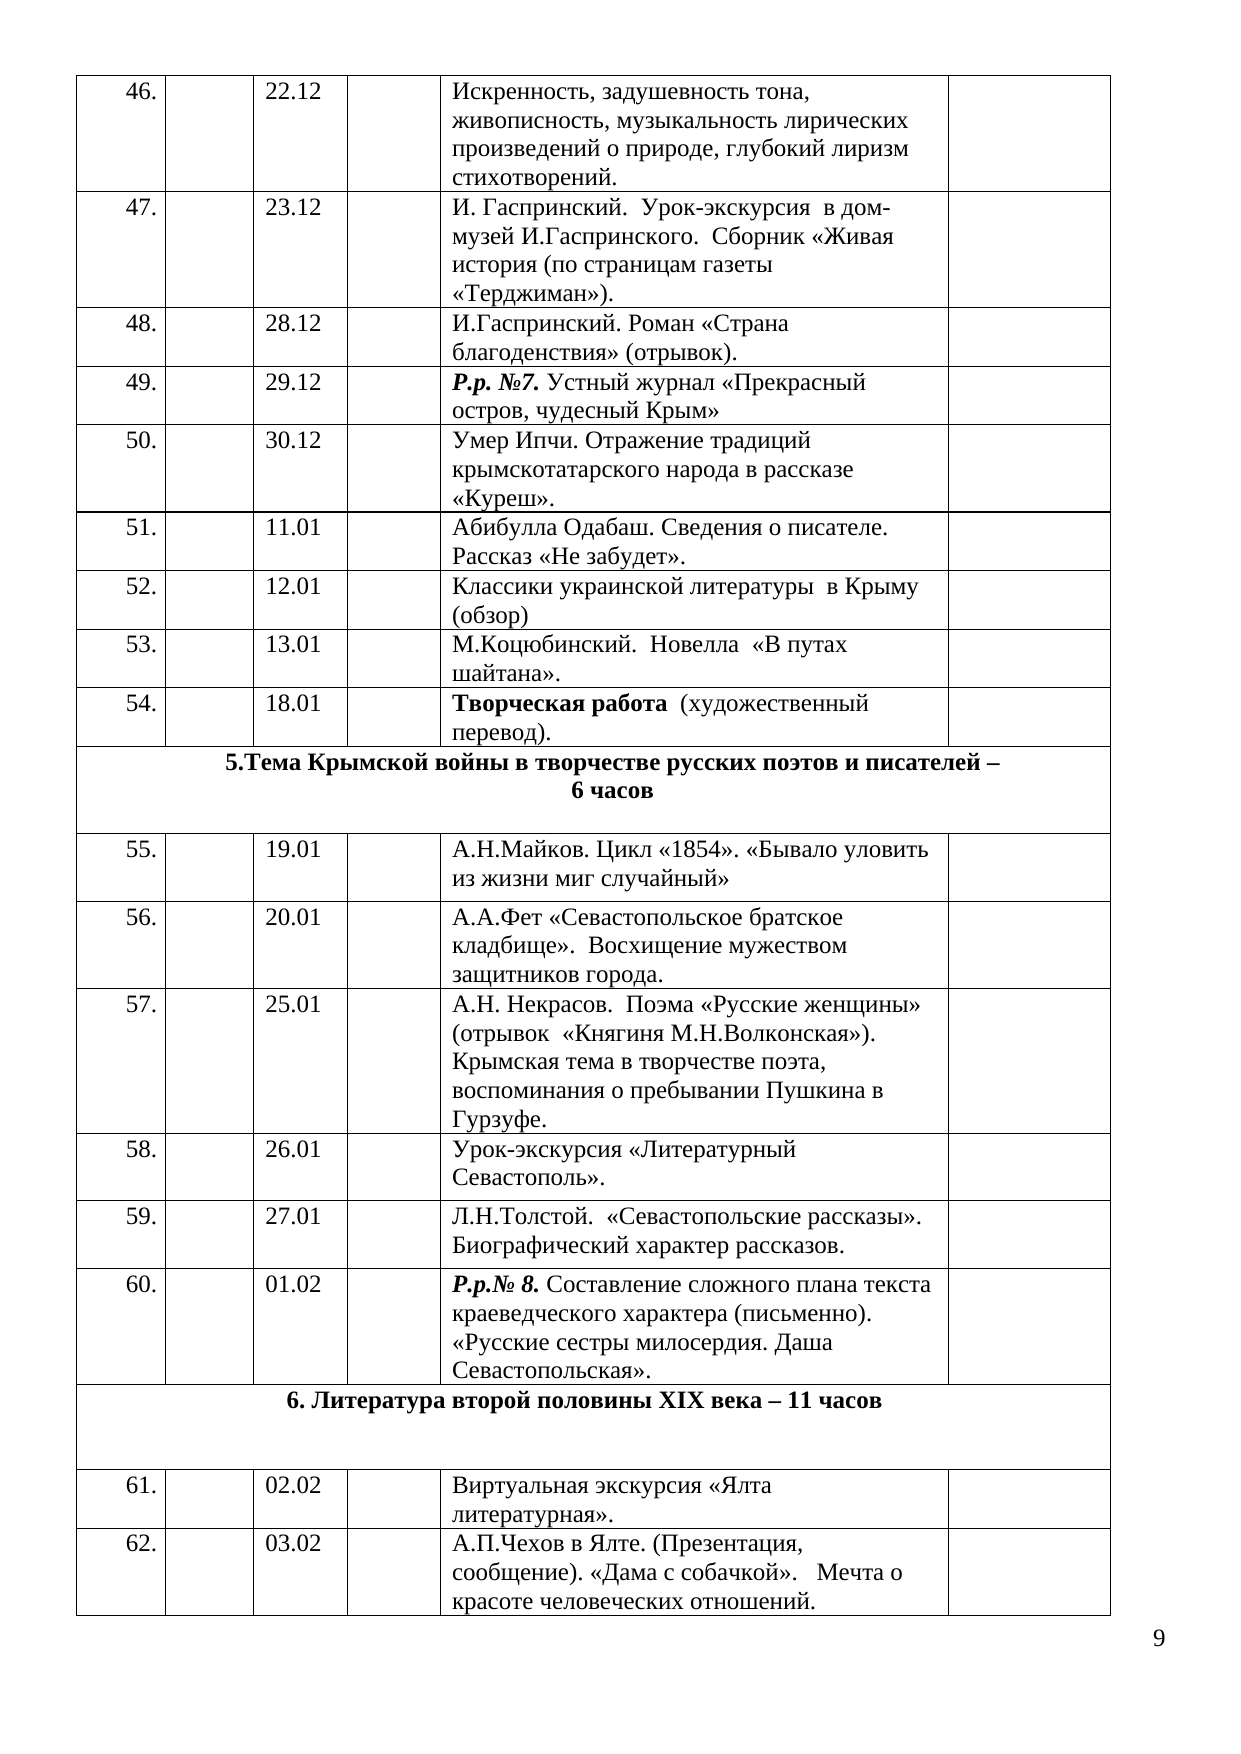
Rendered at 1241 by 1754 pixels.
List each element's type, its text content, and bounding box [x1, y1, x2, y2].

table_cell [77, 834, 165, 901]
table_cell [166, 76, 253, 191]
table_cell [348, 571, 440, 628]
table_cell Творческая работа (художественный перевод). [441, 688, 948, 746]
table_cell 11.01 [254, 513, 347, 570]
table_cell [166, 630, 253, 687]
table_cell [166, 513, 253, 570]
table_cell [348, 902, 440, 988]
table_cell [77, 571, 165, 628]
table_cell 20.01 [254, 902, 347, 988]
table_cell 6. Литература второй половины ХIХ века – 11 часов [77, 1385, 1110, 1469]
table_cell 18.01 [254, 688, 347, 746]
table_cell [166, 425, 253, 511]
table_cell 22.12 [254, 76, 347, 191]
table_cell [949, 989, 1110, 1133]
table_cell [949, 367, 1110, 424]
table_cell [348, 834, 440, 901]
table_cell [166, 1201, 253, 1268]
table_cell 03.02 [254, 1529, 347, 1615]
table_cell 5.Тема Крымской войны в творчестве русских поэтов и писателей – 6 часов [77, 747, 1110, 833]
table_cell [77, 1201, 165, 1268]
table_cell [348, 989, 440, 1133]
table_cell [949, 513, 1110, 570]
table_cell Умер Ипчи. Отражение традиций крымскотатарского народа в рассказе «Куреш». [441, 425, 948, 511]
table_cell [166, 308, 253, 366]
table_cell Искренность, задушевность тона, живописность, музыкальность лирических произведений о природе, глубокий лиризм стихотворений. [441, 76, 948, 191]
table_cell [348, 1470, 440, 1527]
table_cell А.П.Чехов в Ялте. (Презентация, сообщение). «Дама с собачкой». Мечта о красоте человеческих отношений. [441, 1529, 948, 1615]
table_cell [77, 1269, 165, 1384]
table_cell [348, 308, 440, 366]
table_cell 30.12 [254, 425, 347, 511]
table_cell 02.02 [254, 1470, 347, 1527]
table_cell [166, 367, 253, 424]
table_cell 12.01 [254, 571, 347, 628]
table_cell [77, 1134, 165, 1200]
table_cell [949, 1269, 1110, 1384]
table_cell [166, 1529, 253, 1615]
table_cell [949, 630, 1110, 687]
table_cell [166, 1134, 253, 1200]
table_cell 01.02 [254, 1269, 347, 1384]
table_cell [166, 571, 253, 628]
table_cell [949, 76, 1110, 191]
table_cell [949, 834, 1110, 901]
table_cell [77, 1470, 165, 1527]
table_cell Урок-экскурсия «Литературный Севастополь». [441, 1134, 948, 1200]
table_cell [166, 1269, 253, 1384]
table_cell И.Гаспринский. Роман «Страна благоденствия» (отрывок). [441, 308, 948, 366]
table_cell [166, 902, 253, 988]
table_cell 27.01 [254, 1201, 347, 1268]
table_cell [77, 367, 165, 424]
table_cell [949, 425, 1110, 511]
table_cell [166, 989, 253, 1133]
table_cell [77, 902, 165, 988]
table_cell [949, 192, 1110, 307]
table_cell [348, 630, 440, 687]
table_cell А.Н.Майков. Цикл «1854». «Бывало уловить из жизни миг случайный» [441, 834, 948, 901]
table_cell [949, 688, 1110, 746]
table_cell [348, 1529, 440, 1615]
table_cell 28.12 [254, 308, 347, 366]
table_cell [77, 76, 165, 191]
table_cell [348, 1201, 440, 1268]
table_cell 29.12 [254, 367, 347, 424]
table_cell Р.р. №7. Устный журнал «Прекрасный остров, чудесный Крым» [441, 367, 948, 424]
table_cell [348, 76, 440, 191]
table_cell [166, 688, 253, 746]
table_cell [949, 902, 1110, 988]
table_cell [77, 192, 165, 307]
table_cell [166, 1470, 253, 1527]
table_cell [348, 513, 440, 570]
table_cell [77, 308, 165, 366]
table_cell [949, 1134, 1110, 1200]
table_cell [949, 1470, 1110, 1527]
table_cell [348, 425, 440, 511]
table_cell [949, 308, 1110, 366]
table_cell 25.01 [254, 989, 347, 1133]
table_cell [949, 1201, 1110, 1268]
table_cell Абибулла Одабаш. Сведения о писателе. Рассказ «Не забудет». [441, 513, 948, 570]
table_cell [348, 192, 440, 307]
table_cell [348, 367, 440, 424]
table_cell [949, 571, 1110, 628]
table_cell Классики украинской литературы в Крыму (обзор) [441, 571, 948, 628]
table_cell [77, 989, 165, 1133]
table_cell [166, 834, 253, 901]
table_cell М.Коцюбинский. Новелла «В путах шайтана». [441, 630, 948, 687]
table_cell [77, 513, 165, 570]
table_cell [949, 1529, 1110, 1615]
table_cell 19.01 [254, 834, 347, 901]
table_cell 23.12 [254, 192, 347, 307]
table_cell [77, 688, 165, 746]
table_cell Виртуальная экскурсия «Ялта литературная». [441, 1470, 948, 1527]
table_cell А.Н. Некрасов. Поэма «Русские женщины» (отрывок «Княгиня М.Н.Волконская»). Крымская тема в творчестве поэта, воспоминания о пребывании Пушкина в Гурзуфе. [441, 989, 948, 1133]
table_cell [77, 425, 165, 511]
table_cell [348, 1134, 440, 1200]
table_cell [348, 1269, 440, 1384]
table_cell [348, 688, 440, 746]
table_cell И. Гаспринский. Урок-экскурсия в дом-музей И.Гаспринского. Сборник «Живая история (по страницам газеты «Терджиман»). [441, 192, 948, 307]
table_cell 13.01 [254, 630, 347, 687]
table_cell [166, 192, 253, 307]
table_cell Р.р.№ 8. Составление сложного плана текста краеведческого характера (письменно). «Русские сестры милосердия. Даша Севастопольская». [441, 1269, 948, 1384]
table_cell А.А.Фет «Севастопольское братское кладбище». Восхищение мужеством защитников города. [441, 902, 948, 988]
table_cell [77, 630, 165, 687]
table_cell [77, 1529, 165, 1615]
table_cell 26.01 [254, 1134, 347, 1200]
table_cell Л.Н.Толстой. «Севастопольские рассказы». Биографический характер рассказов. [441, 1201, 948, 1268]
